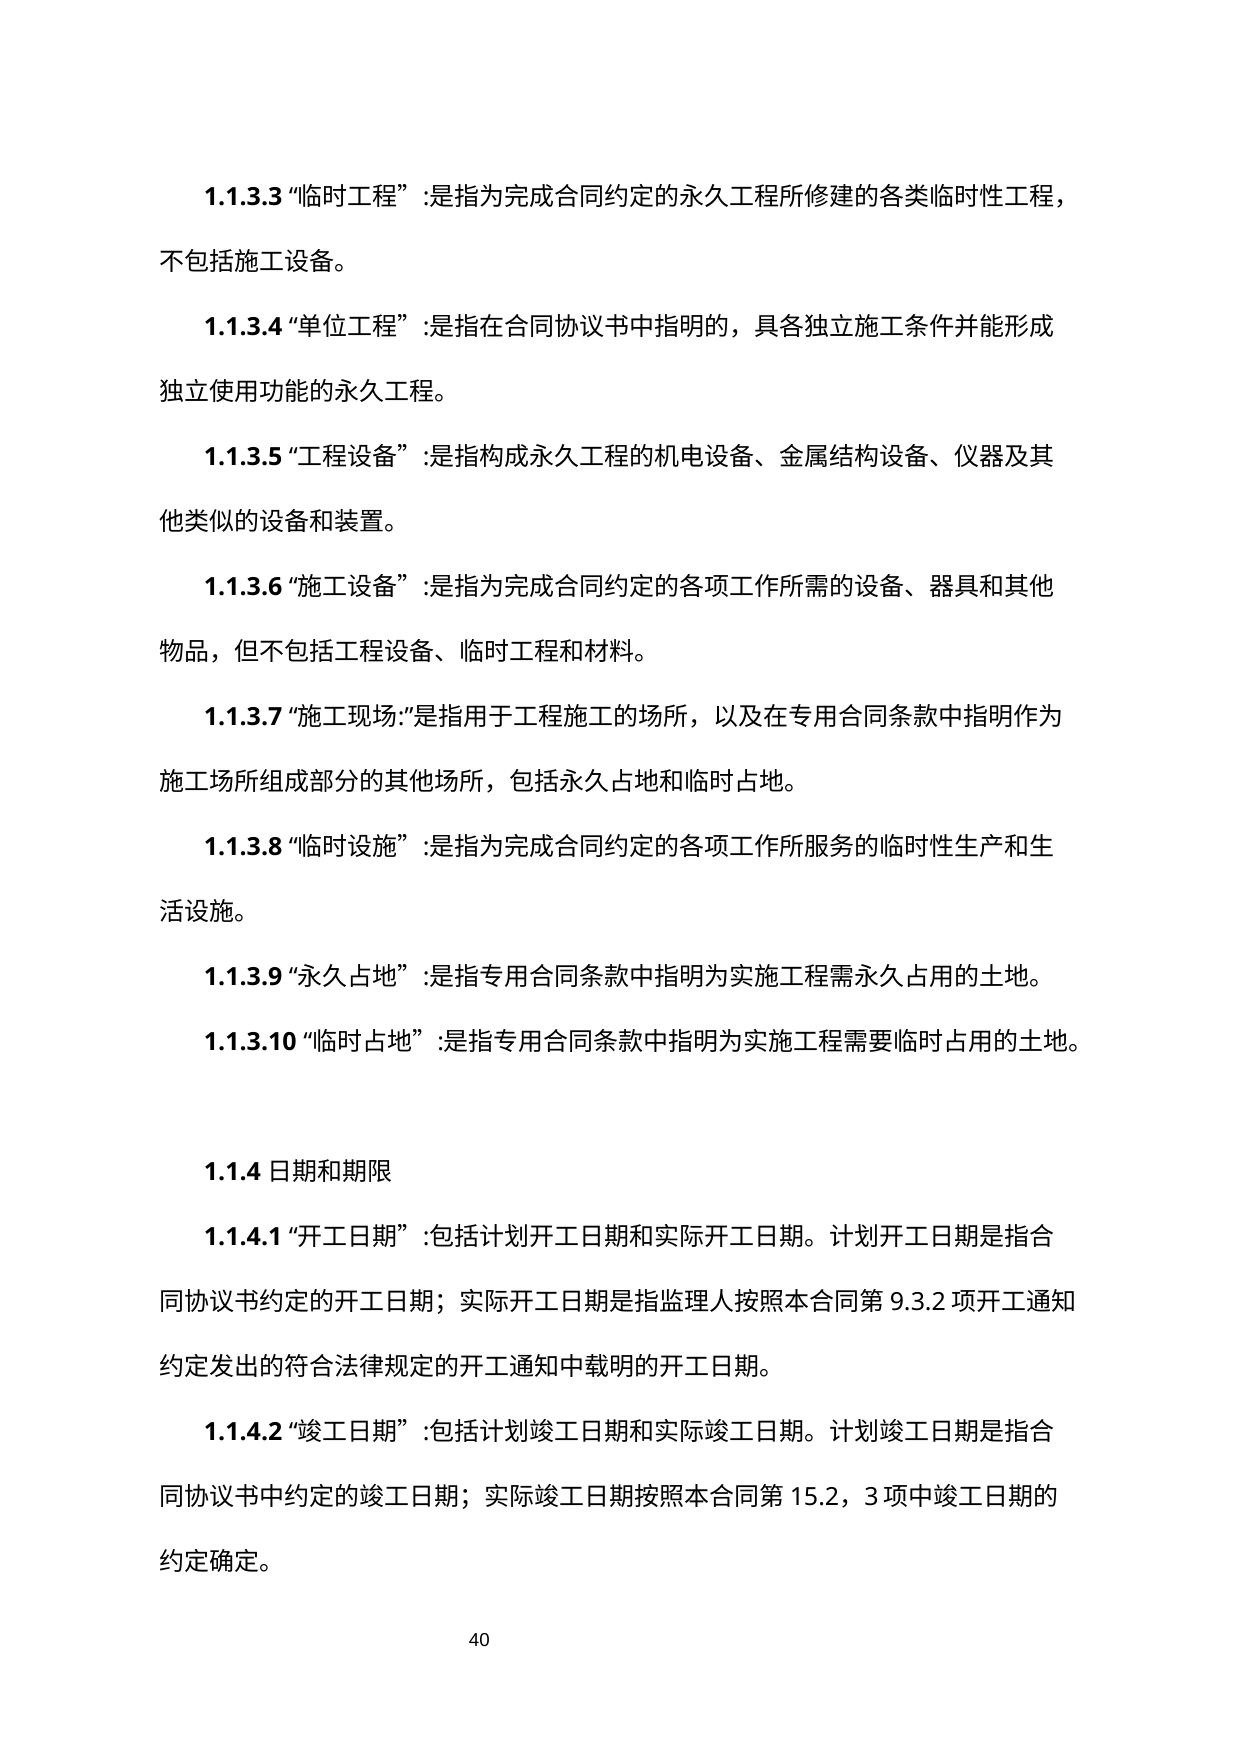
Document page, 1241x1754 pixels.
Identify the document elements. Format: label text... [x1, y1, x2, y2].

text 1.1.3.7 “施工现场:”是指用于工程施工的场所，以及在专用合同条款中指明作为施工场所组成部分的其他场所，包括永久占地和临时占地。 [159, 682, 1078, 812]
text 1.1.3.4 “单位工程”:是指在合同协议书中指明的，具各独立施工条仵并能形成独立使用功能的永久工程。 [159, 292, 1078, 422]
text 1.1.4.1 “开工日期”:包括计划开工日期和实际开工日期。计划开工日期是指合同协议书约定的开工日期；实际开工日期是指监理人按照本合同第9.3.2项开工通知约定发出的符合法律规定的开工通知中载明的开工日期。 [159, 1202, 1078, 1397]
text 1.1.3.8 “临时设施”:是指为完成合同约定的各项工作所服务的临时性生产和生活设施。 [159, 812, 1078, 942]
text 1.1.4.2 “竣工日期”:包括计划竣工日期和实际竣工日期。计划竣工日期是指合同协议书中约定的竣工日期；实际竣工日期按照本合同第15.2，3项中竣工日期的约定确定。 [159, 1397, 1078, 1592]
text 1.1.3.10 “临时占地”:是指专用合同条款中指明为实施工程需要临时占用的土地。 [159, 1007, 1078, 1137]
text 1.1.3.6 “施工设备”:是指为完成合同约定的各项工作所需的设备、器具和其他物品，但不包括工程设备、临时工程和材料。 [159, 552, 1078, 682]
text 1.1.4 日期和期限 [159, 1137, 1078, 1202]
text 1.1.3.3 “临时工程”:是指为完成合同约定的永久工程所修建的各类临时性工程，不包括施工设备。 [159, 162, 1078, 292]
text 1.1.3.5 “工程设备”:是指构成永久工程的机电设备、金属结构设备、仪器及其他类似的设备和装置。 [159, 422, 1078, 552]
text 1.1.3.9 “永久占地”:是指专用合同条款中指明为实施工程需永久占用的土地。 [159, 942, 1078, 1007]
